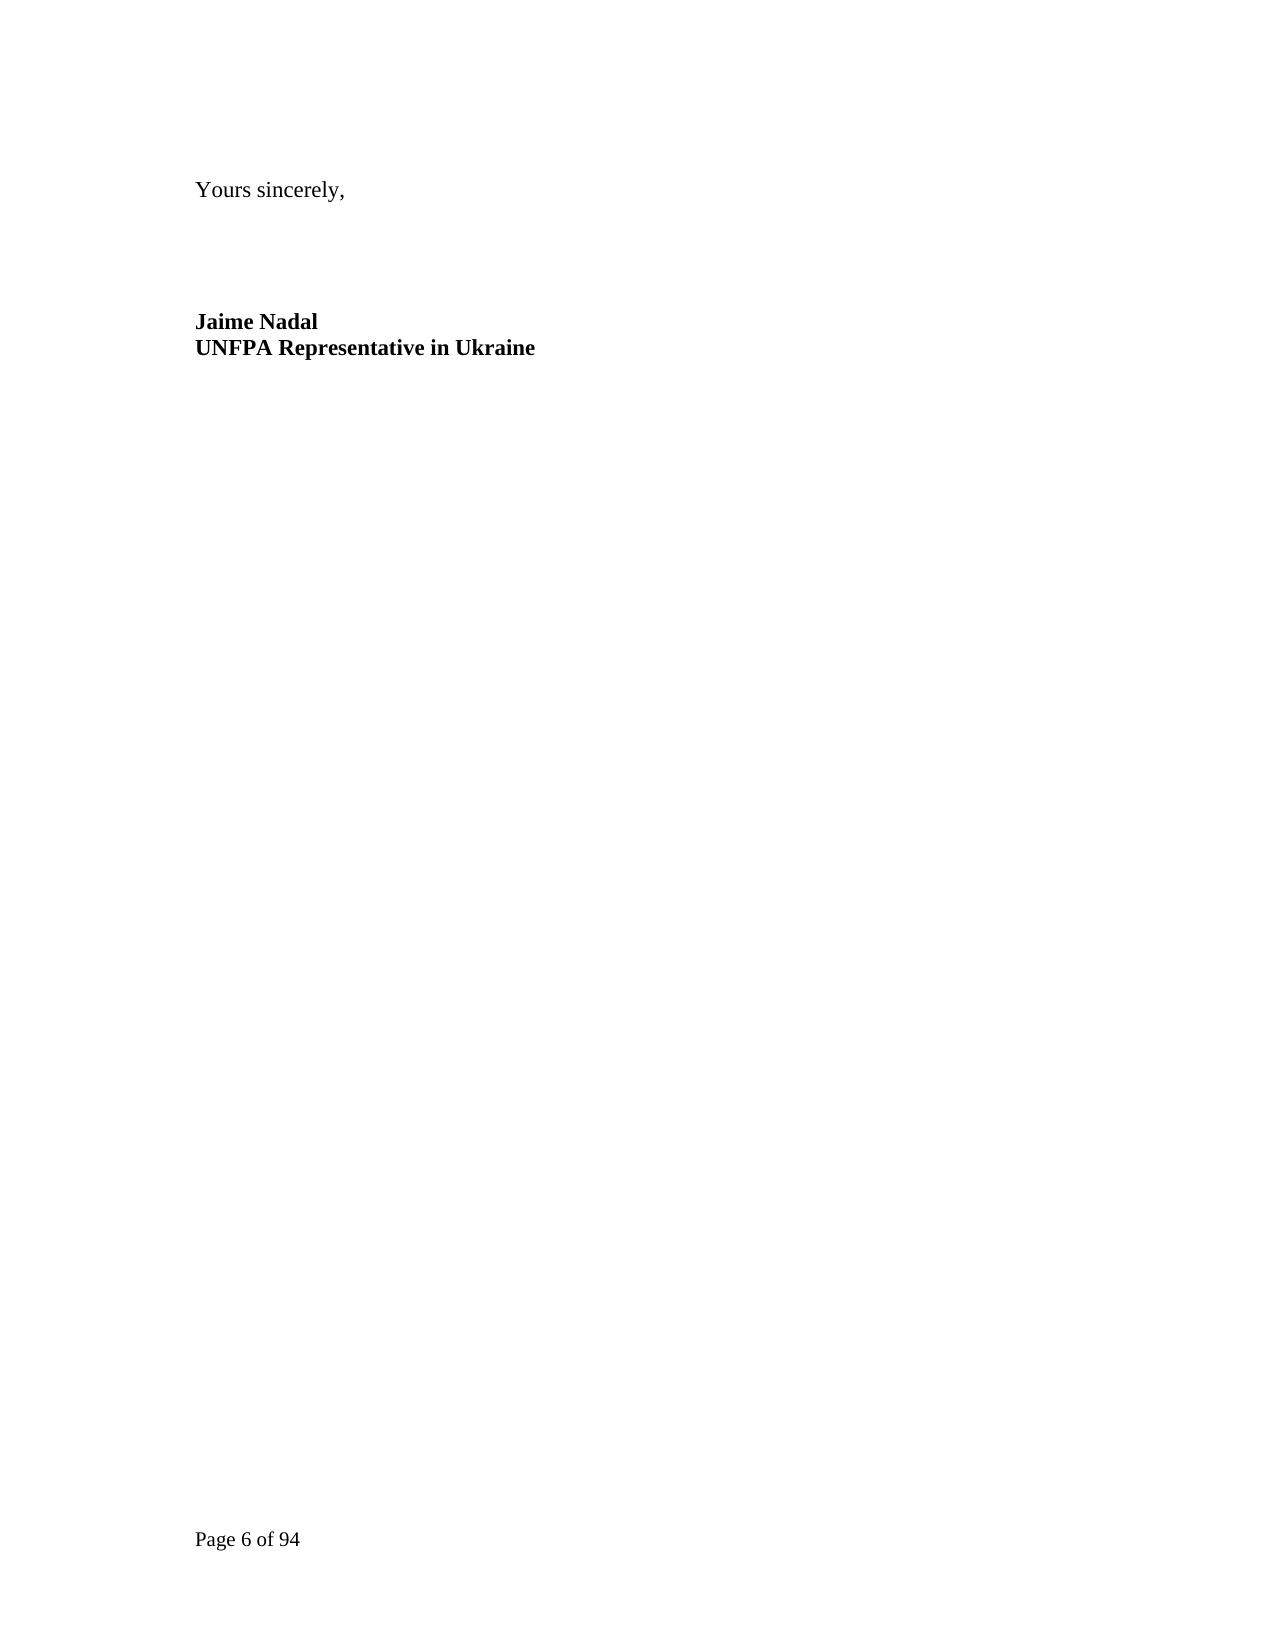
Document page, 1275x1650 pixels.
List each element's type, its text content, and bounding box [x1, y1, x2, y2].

text Jaime Nadal [195, 308, 1125, 334]
text Yours sincerely, [195, 176, 1125, 203]
text UNFPA Representative in Ukraine [195, 334, 1125, 361]
